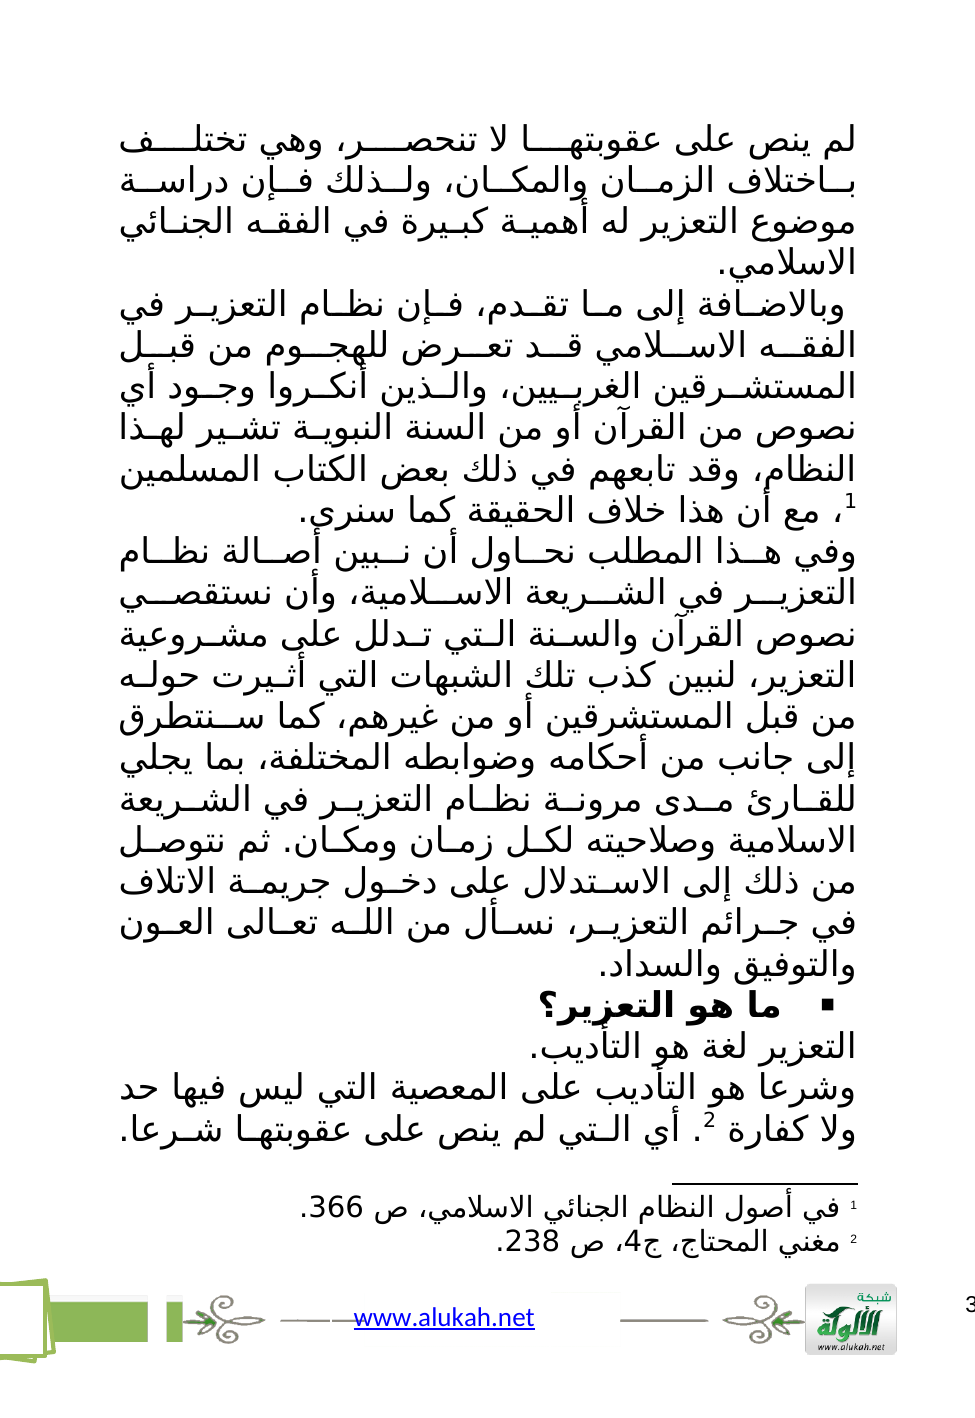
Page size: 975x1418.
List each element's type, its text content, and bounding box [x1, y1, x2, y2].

list ما هو التعزير؟ [118, 984, 819, 1026]
text وفي هذا المطلب نحاول أن نبين أصالة نظام التعزير في الشريعة الاسلامية، وأن نستقصي نصوص القرآن والسنة التي تدلل على مشروعية التعزير، لنبين كذب تلك الشبهات التي أثيرت حوله من قبل المستشرقين أو من غيرهم، كما سنتطرق إلى جانب من أحكامه وضوابطه المختلفة، بما يجلي للقارئ مدى مرونة نظام التعزير في الشريعة الاسلامية وصلاحيته لكل زمان ومكان. ثم نتوصل من ذلك إلى الاستدلال على دخول جريمة الاتلاف في جرائم التعزير، نسأل من الله تعالى العون والتوفيق والسداد. [118, 531, 857, 984]
text وبالاضافة إلى ما تقدم، فإن نظام التعزير في الفقه الاسلامي قد تعرض للهجوم من قبل المستشرقين الغربيين، والذين أنكروا وجود أي نصوص من القرآن أو من السنة النبوية تشير لهذا النظام، وقد تابعهم في ذلك بعض الكتاب المسلمين ، مع أن هذا خلاف الحقيقة كما سنرى. [118, 283, 857, 531]
text التعزير لغة هو التأديب. [118, 1026, 857, 1067]
picture [24, 1280, 923, 1370]
